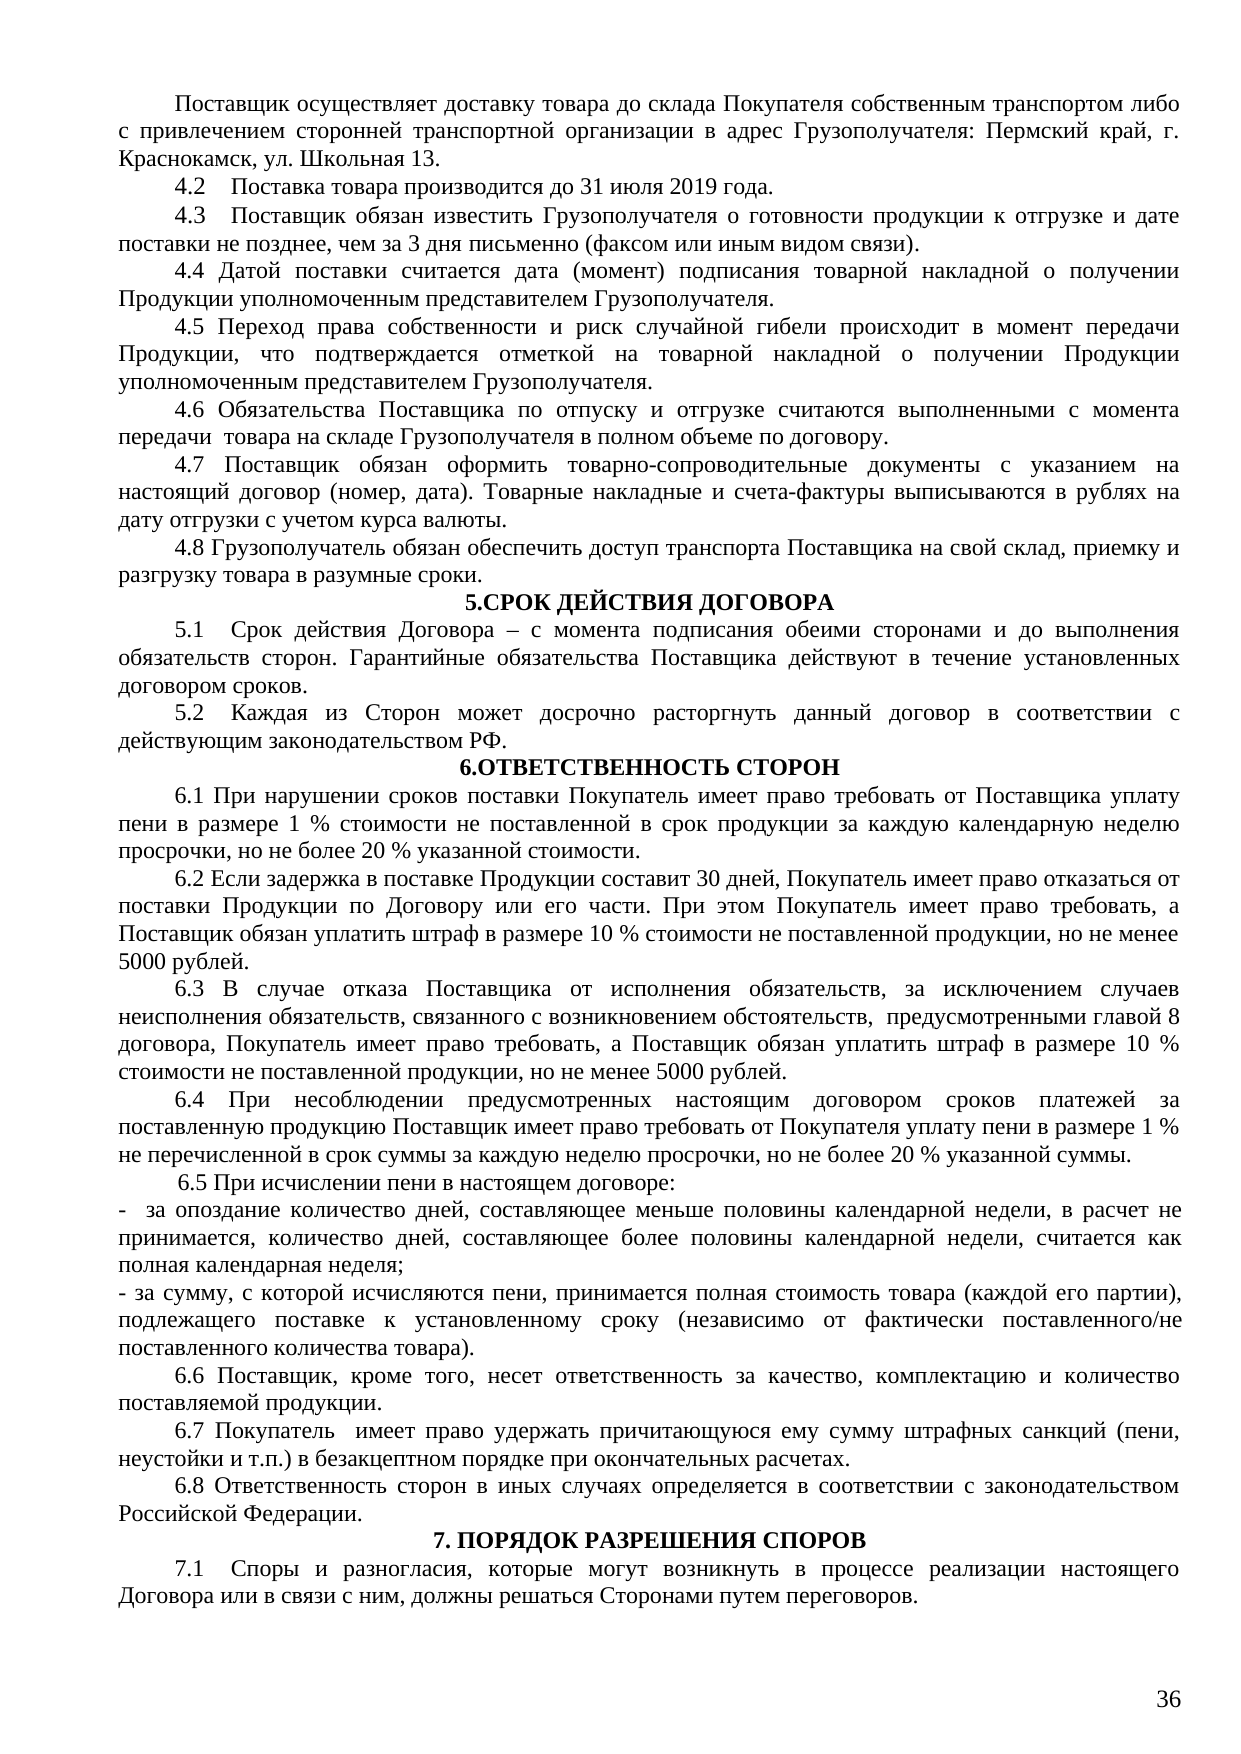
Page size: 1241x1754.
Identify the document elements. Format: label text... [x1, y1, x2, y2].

list Поставщик обязан известить Грузополучателя о готовности продукции к отгрузке и дате поставки не позднее, чем за 3 дня письменно (факсом или иным видом связи). [118, 200, 1181, 257]
text 6.3 В случае отказа Поставщика от исполнения обязательств, за исключением случаев неисполнения обязательств, связанного с возникновением обстоятельств, предусмотренными главой 8 договора, Покупатель имеет право требовать, а Поставщик обязан уплатить штраф в размере 10 % стоимости не поставленной продукции, но не менее 5000 рублей. [118, 974, 1181, 1085]
text 7. ПОРЯДОК РАЗРЕШЕНИЯ СПОРОВ [118, 1526, 1181, 1554]
text 4.7 Поставщик обязан оформить товарно-сопроводительные документы с указанием на настоящий договор (номер, дата). Товарные накладные и счета-фактуры выписываются в рублях на дату отгрузки с учетом курса валюты. [118, 450, 1181, 533]
text 6.2 Если задержка в поставке Продукции составит 30 дней, Покупатель имеет право отказаться от поставки Продукции по Договору или его части. При этом Покупатель имеет право требовать, а Поставщик обязан уплатить штраф в размере 10 % стоимости не поставленной продукции, но не менее 5000 рублей. [118, 864, 1181, 974]
text 4.8 Грузополучатель обязан обеспечить доступ транспорта Поставщика на свой склад, приемку и разгрузку товара в разумные сроки. [118, 533, 1181, 588]
text 6.1 При нарушении сроков поставки Покупатель имеет право требовать от Поставщика уплату пени в размере 1 % стоимости не поставленной в срок продукции за каждую календарную неделю просрочки, но не более 20 % указанной стоимости. [118, 781, 1181, 864]
text 4.6 Обязательства Поставщика по отпуску и отгрузке считаются выполненными с момента передачи товара на складе Грузополучателя в полном объеме по договору. [118, 394, 1181, 450]
text - за сумму, с которой исчисляются пени, принимается полная стоимость товара (каждой его партии), подлежащего поставке к установленному сроку (независимо от фактически поставленного/не поставленного количества товара). [118, 1278, 1184, 1361]
text 5.СРОК ДЕЙСТВИЯ ДОГОВОРА [118, 588, 1181, 615]
text - за опоздание количество дней, составляющее меньше половины календарной недели, в расчет не принимается, количество дней, составляющее более половины календарной недели, считается как полная календарная неделя; [118, 1195, 1184, 1278]
text 4.4 Датой поставки считается дата (момент) подписания товарной накладной о получении Продукции уполномоченным представителем Грузополучателя. [118, 257, 1181, 312]
text Поставщик осуществляет доставку товара до склада Покупателя собственным транспортом либо с привлечением сторонней транспортной организации в адрес Грузополучателя: Пермский край, г. Краснокамск, ул. Школьная 13. [118, 89, 1181, 171]
list Срок действия Договора – с момента подписания обеими сторонами и до выполнения обязательств сторон. Гарантийные обязательства Поставщика действуют в течение установленных договором сроков. [118, 615, 1181, 698]
text 6.8 Ответственность сторон в иных случаях определяется в соответствии с законодательством Российской Федерации. [118, 1471, 1181, 1526]
text 6.5 При исчислении пени в настоящем договоре: [118, 1167, 1184, 1195]
list Поставка товара производится до 31 июля 2019 года. [118, 171, 1181, 200]
list Каждая из Сторон может досрочно расторгнуть данный договор в соответствии с действующим законодательством РФ. [118, 698, 1181, 753]
text 4.5 Переход права собственности и риск случайной гибели происходит в момент передачи Продукции, что подтверждается отметкой на товарной накладной о получении Продукции уполномоченным представителем Грузополучателя. [118, 312, 1181, 394]
text 6.7 Покупатель имеет право удержать причитающуюся ему сумму штрафных санкций (пени, неустойки и т.п.) в безакцептном порядке при окончательных расчетах. [118, 1416, 1181, 1471]
text 6.ОТВЕТСТВЕННОСТЬ СТОРОН [118, 753, 1181, 781]
text 6.4 При несоблюдении предусмотренных настоящим договором сроков платежей за поставленную продукцию Поставщик имеет право требовать от Покупателя уплату пени в размере 1 % не перечисленной в срок суммы за каждую неделю просрочки, но не более 20 % указанной суммы. [118, 1085, 1181, 1167]
list Споры и разногласия, которые могут возникнуть в процессе реализации настоящего Договора или в связи с ним, должны решаться Сторонами путем переговоров. [118, 1554, 1181, 1609]
text 6.6 Поставщик, кроме того, несет ответственность за качество, комплектацию и количество поставляемой продукции. [118, 1361, 1181, 1416]
